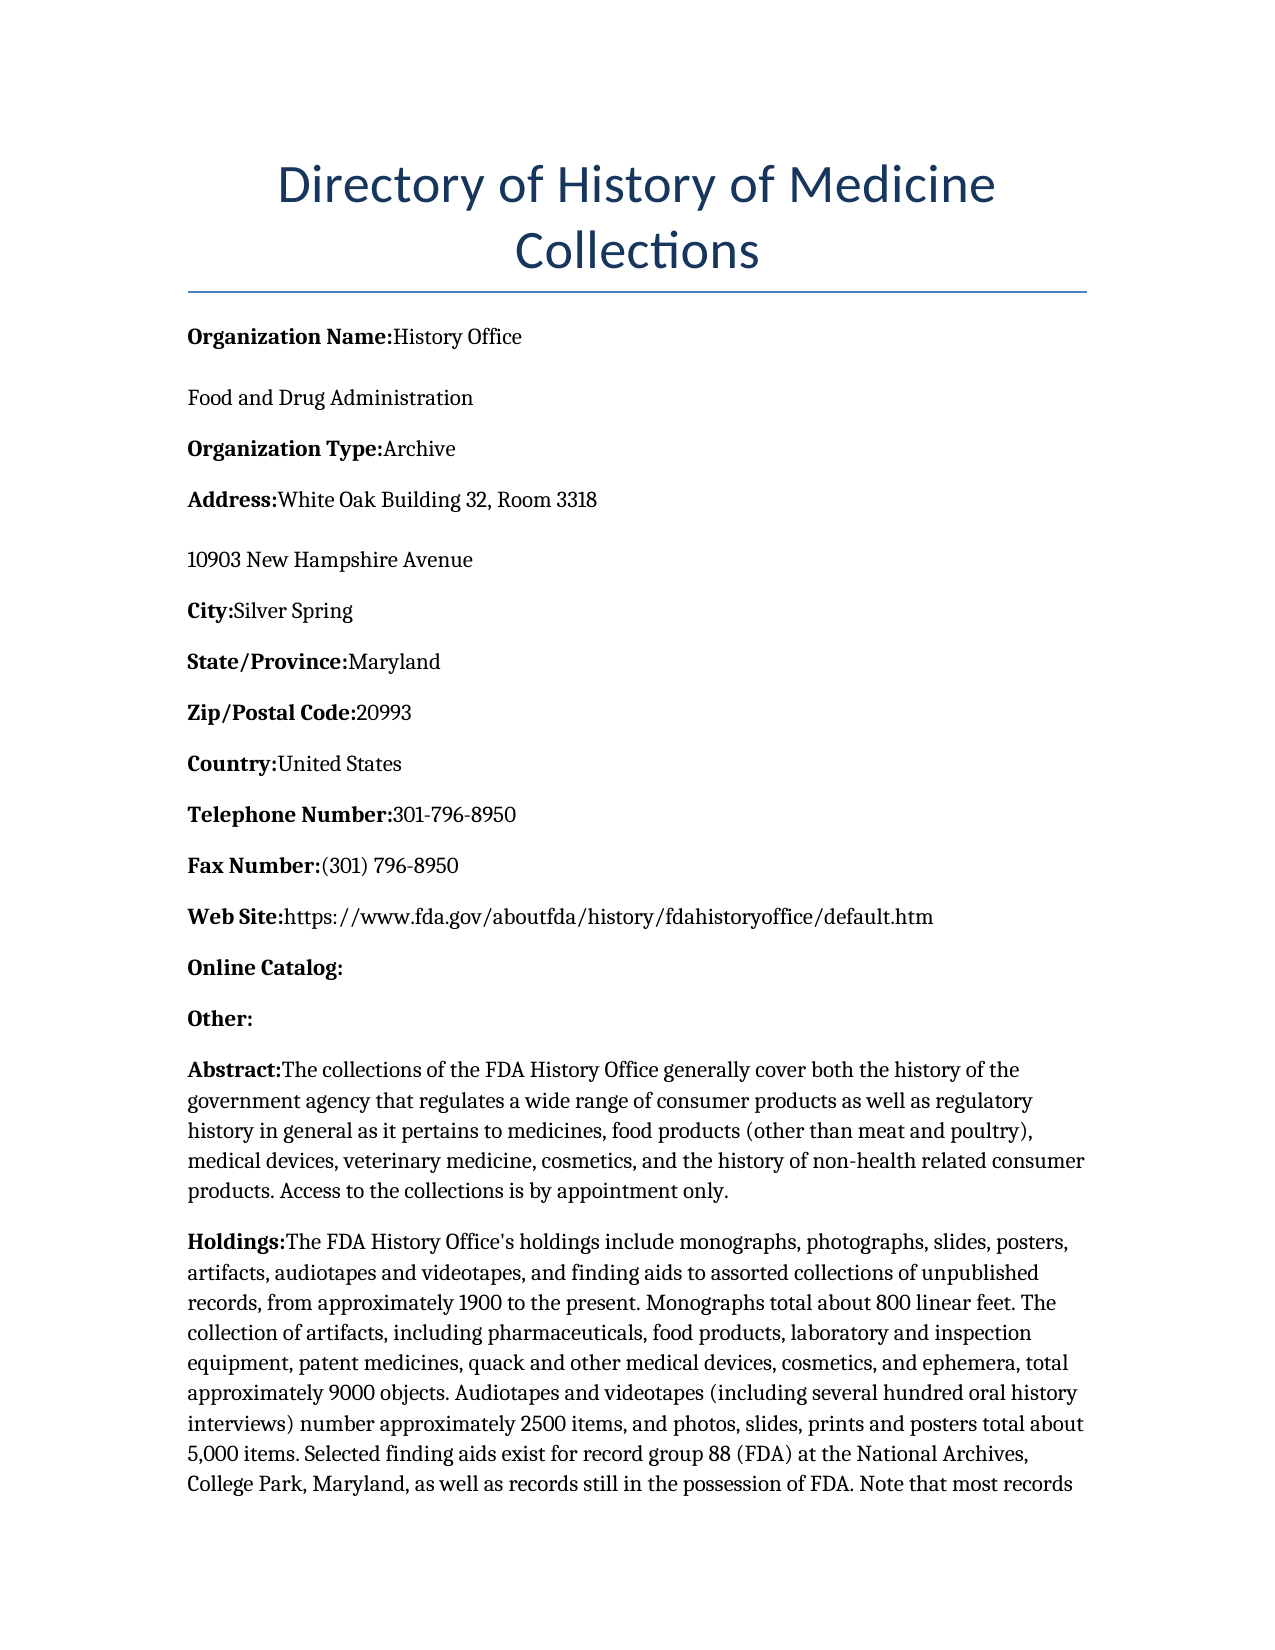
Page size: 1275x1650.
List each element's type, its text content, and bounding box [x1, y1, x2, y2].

text Other: [187, 1006, 1087, 1033]
text Web Site:https://www.fda.gov/aboutfda/history/fdahistoryoffice/default.htm [187, 904, 1087, 931]
text Organization Name:History Office Food and Drug Administration [187, 324, 1087, 411]
title Directory of History of Medicine Collections [187, 150, 1087, 293]
text Zip/Postal Code:20993 [187, 700, 1087, 726]
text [187, 1229, 1087, 1497]
text Telephone Number:301-796-8950 [187, 802, 1087, 828]
text City:Silver Spring [187, 598, 1087, 624]
text Abstract:The collections of the FDA History Office generally cover both the history of the government agency that regulates a wide range of consumer products as well as regulatory history in general as it pertains to medicines, food products (other than meat and poultry), medical devices, veterinary medicine, cosmetics, and the history of non-health related consumer products. Access to the collections is by appointment only. [187, 1057, 1087, 1204]
text Address:White Oak Building 32, Room 3318 10903 New Hampshire Avenue [187, 486, 1087, 573]
text Fax Number:(301) 796-8950 [187, 853, 1087, 879]
text Country:United States [187, 751, 1087, 777]
text State/Province:Maryland [187, 649, 1087, 675]
text Online Catalog: [187, 955, 1087, 982]
text Organization Type:Archive [187, 435, 1087, 462]
